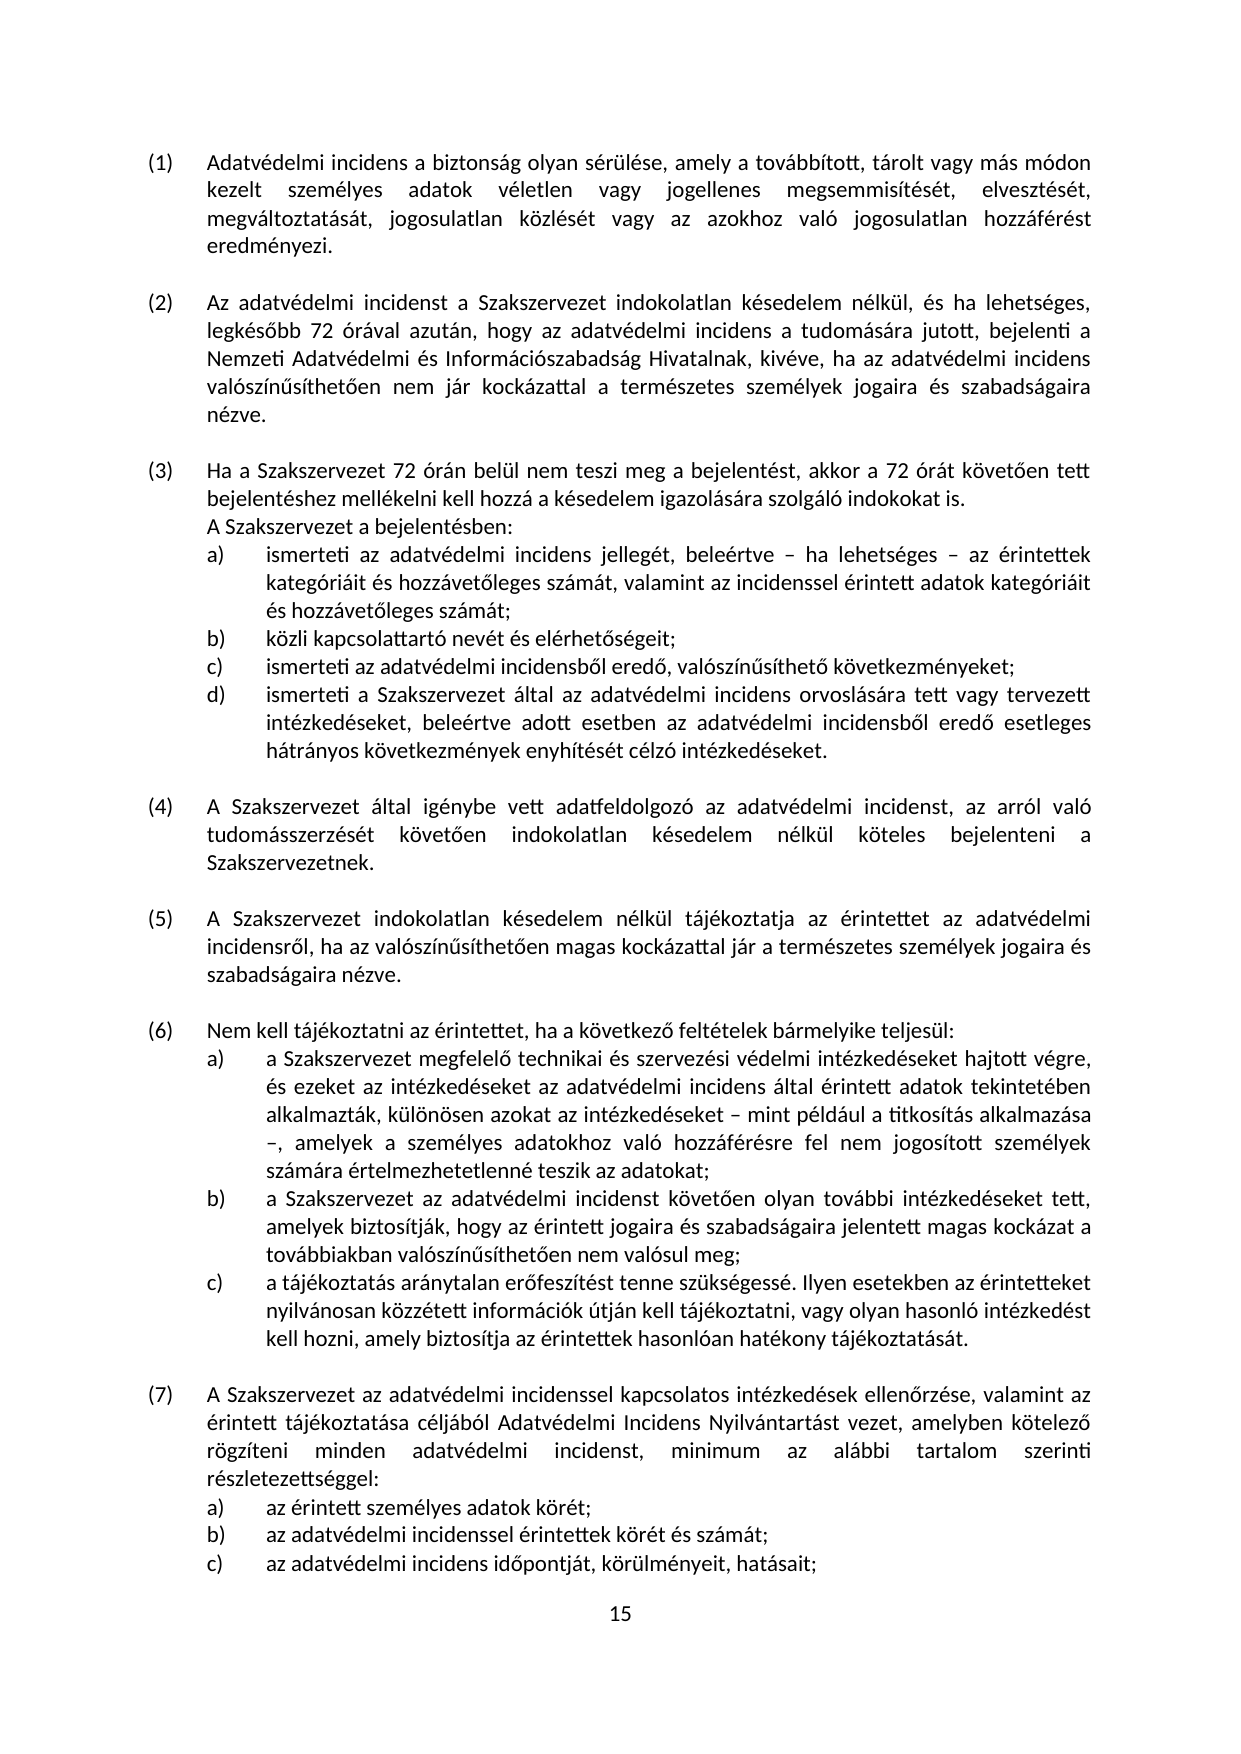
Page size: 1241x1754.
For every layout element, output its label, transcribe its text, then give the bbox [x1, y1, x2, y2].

list A Szakszervezet indokolatlan késedelem nélkül tájékoztatja az érintettet az adatvédelmi incidensről, ha az valószínűsíthetően magas kockázattal jár a természetes személyek jogaira és szabadságaira nézve. [148, 904, 1093, 988]
list Az adatvédelmi incidenst a Szakszervezet indokolatlan késedelem nélkül, és ha lehetséges, legkésőbb 72 órával azután, hogy az adatvédelmi incidens a tudomására jutott, bejelenti a Nemzeti Adatvédelmi és Információszabadság Hivatalnak, kivéve, ha az adatvédelmi incidens valószínűsíthetően nem jár kockázattal a természetes személyek jogaira és szabadságaira nézve. [148, 288, 1093, 428]
text c) az adatvédelmi incidens időpontját, körülményeit, hatásait; [207, 1549, 1093, 1577]
text b) az adatvédelmi incidenssel érintettek körét és számát; [207, 1521, 1093, 1549]
list a Szakszervezet megfelelő technikai és szervezési védelmi intézkedéseket hajtott végre, és ezeket az intézkedéseket az adatvédelmi incidens által érintett adatok tekintetében alkalmazták, különösen azokat az intézkedéseket – mint például a titkosítás alkalmazása –, amelyek a személyes adatokhoz való hozzáférésre fel nem jogosított személyek számára értelmezhetetlenné teszik az adatokat; [207, 1044, 1093, 1184]
text c) ismerteti az adatvédelmi incidensből eredő, valószínűsíthető következményeket; [207, 652, 1093, 680]
text a) az érintett személyes adatok körét; [207, 1493, 1093, 1521]
list a tájékoztatás aránytalan erőfeszítést tenne szükségessé. Ilyen esetekben az érintetteket nyilvánosan közzétett információk útján kell tájékoztatni, vagy olyan hasonló intézkedést kell hozni, amely biztosítja az érintettek hasonlóan hatékony tájékoztatását. [207, 1268, 1093, 1352]
list Ha a Szakszervezet 72 órán belül nem teszi meg a bejelentést, akkor a 72 órát követően tett bejelentéshez mellékelni kell hozzá a késedelem igazolására szolgáló indokokat is. [148, 456, 1093, 512]
text b) közli kapcsolattartó nevét és elérhetőségeit; [207, 624, 1093, 652]
list A Szakszervezet által igénybe vett adatfeldolgozó az adatvédelmi incidenst, az arról való tudomásszerzését követően indokolatlan késedelem nélkül köteles bejelenteni a Szakszervezetnek. [148, 792, 1093, 876]
text a) ismerteti az adatvédelmi incidens jellegét, beleértve – ha lehetséges – az érintettek kategóriáit és hozzávetőleges számát, valamint az incidenssel érintett adatok kategóriáit és hozzávetőleges számát; [207, 540, 1093, 624]
text A Szakszervezet a bejelentésben: [148, 512, 1093, 540]
list Adatvédelmi incidens a biztonság olyan sérülése, amely a továbbított, tárolt vagy más módon kezelt személyes adatok véletlen vagy jogellenes megsemmisítését, elvesztését, megváltoztatását, jogosulatlan közlését vagy az azokhoz való jogosulatlan hozzáférést eredményezi. [148, 148, 1093, 260]
text (7) A Szakszervezet az adatvédelmi incidenssel kapcsolatos intézkedések ellenőrzése, valamint az érintett tájékoztatása céljából Adatvédelmi Incidens Nyilvántartást vezet, amelyben kötelező rögzíteni minden adatvédelmi incidenst, minimum az alábbi tartalom szerinti részletezettséggel: [148, 1381, 1093, 1493]
list a Szakszervezet az adatvédelmi incidenst követően olyan további intézkedéseket tett, amelyek biztosítják, hogy az érintett jogaira és szabadságaira jelentett magas kockázat a továbbiakban valószínűsíthetően nem valósul meg; [207, 1184, 1093, 1268]
text d) ismerteti a Szakszervezet által az adatvédelmi incidens orvoslására tett vagy tervezett intézkedéseket, beleértve adott esetben az adatvédelmi incidensből eredő esetleges hátrányos következmények enyhítését célzó intézkedéseket. [207, 680, 1093, 764]
list Nem kell tájékoztatni az érintettet, ha a következő feltételek bármelyike teljesül: [148, 1016, 1093, 1044]
